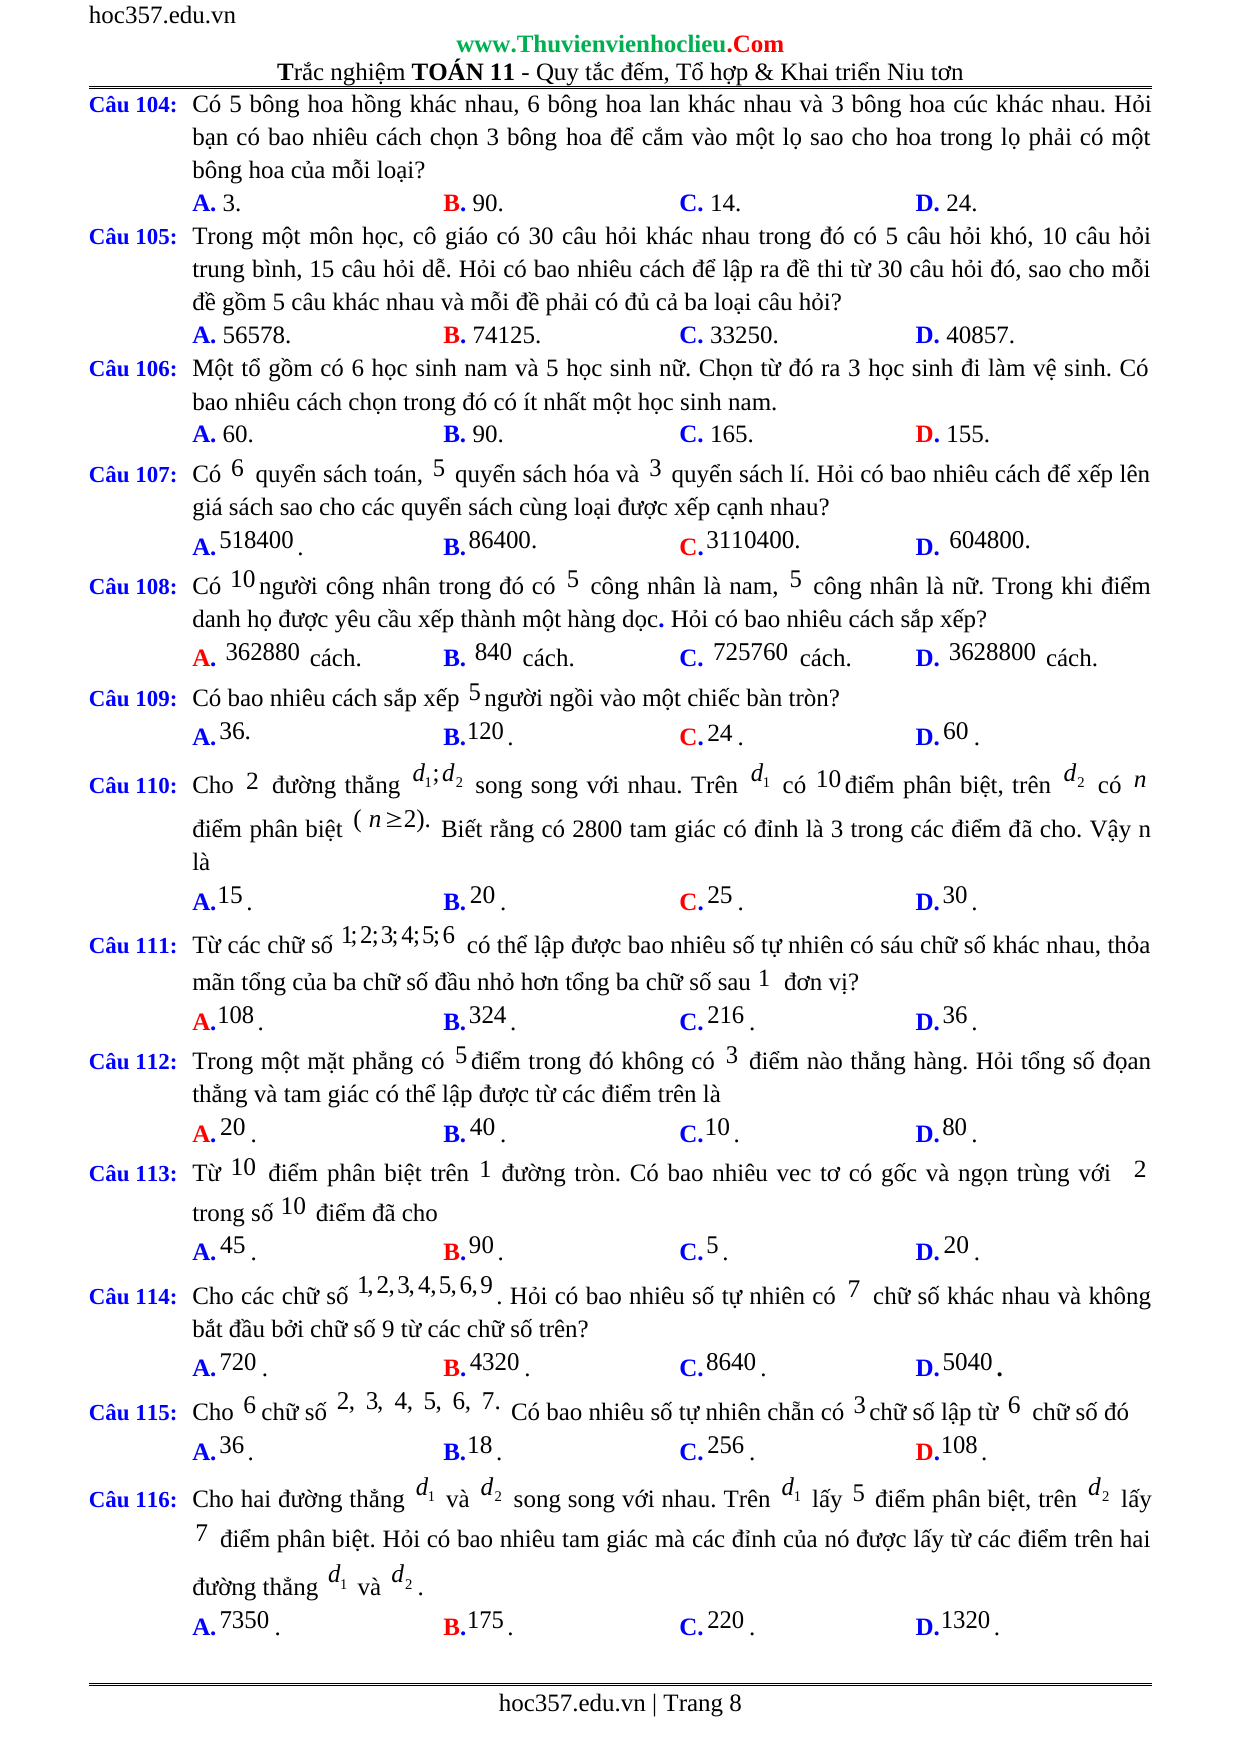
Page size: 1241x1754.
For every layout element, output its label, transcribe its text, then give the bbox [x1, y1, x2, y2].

list Từ điểm phân biệt trên đường tròn. Có bao nhiêu vec tơ có gốc và ngọn trùng với trong số điểm đã cho [89, 1152, 1152, 1226]
list Trong một môn học, cô giáo có 30 câu hỏi khác nhau trong đó có 5 câu hỏi khó, 10 câu hỏi trung bình, 15 câu hỏi dễ. Hỏi có bao nhiêu cách để lập ra đề thi từ 30 câu hỏi đó, sao cho mỗi đề gồm 5 câu khác nhau và mỗi đề phải có đủ cả ba loại câu hỏi? [89, 221, 1152, 316]
list Cho đường thẳng song song với nhau. Trên có điểm phân biệt, trên có điểm phân biệt Biết rằng có 2800 tam giác có đỉnh là 3 trong các điểm đã cho. Vậy n là [89, 756, 1152, 876]
list A.. B.. C.. D.. [192, 1000, 1152, 1035]
list A.. B. C. D. [192, 525, 1152, 560]
list A.. B.. C.. D.. [192, 1430, 1152, 1465]
list Cho chữ số Có bao nhiêu số tự nhiên chẵn có chữ số lập từ chữ số đó [89, 1386, 1152, 1426]
list Có bao nhiêu cách sắp xếp người ngồi vào một chiếc bàn tròn? [89, 677, 1152, 712]
list Trong một mặt phẳng có điểm trong đó không có điểm nào thẳng hàng. Hỏi tổng số đọan thẳng và tam giác có thể lập được từ các điểm trên là [89, 1040, 1152, 1108]
list Một tổ gồm có 6 học sinh nam và 5 học sinh nữ. Chọn từ đó ra 3 học sinh đi làm vệ sinh. Có bao nhiêu cách chọn trong đó có ít nhất một học sinh nam. [89, 353, 1152, 415]
list A. B.. C.. D.. [192, 716, 1152, 751]
list Cho hai đường thẳng và song song với nhau. Trên lấy điểm phân biệt, trên lấy điểm phân biệt. Hỏi có bao nhiêu tam giác mà các đỉnh của nó được lấy từ các điểm trên hai đường thẳng và . [89, 1469, 1152, 1601]
list Có người công nhân trong đó có công nhân là nam, công nhân là nữ. Trong khi điểm danh họ được yêu cầu xếp thành một hàng dọc. Hỏi có bao nhiêu cách sắp xếp? [89, 564, 1152, 633]
list A. 60. B. 90. C. 165. D. 155. [192, 419, 1152, 448]
list A. 56578. B. 74125. C. 33250. D. 40857. [192, 321, 1152, 349]
list A.. B.. C.. D.. [192, 1112, 1152, 1147]
list A.. B.. C.. D.. [192, 880, 1152, 916]
list A.. B.. C.. D.. [192, 1231, 1152, 1266]
list Cho các chữ số . Hỏi có bao nhiêu số tự nhiên có chữ số khác nhau và không bắt đầu bởi chữ số 9 từ các chữ số trên? [89, 1270, 1152, 1343]
list Từ các chữ số có thể lập được bao nhiêu số tự nhiên có sáu chữ số khác nhau, thỏa mãn tổng của ba chữ số đầu nhỏ hơn tổng ba chữ số sau đơn vị? [89, 920, 1152, 996]
list Có quyển sách toán, quyển sách hóa và quyển sách lí. Hỏi có bao nhiêu cách để xếp lên giá sách sao cho các quyển sách cùng loại được xếp cạnh nhau? [89, 453, 1152, 521]
list A. 3. B. 90. C. 14. D. 24. [192, 188, 1152, 217]
text A.. B.. C.. D.. [192, 1347, 1152, 1382]
list A.. B.. C.. D.. [192, 1605, 1152, 1640]
list A. cách. B. cách. C. cách. D. cách. [192, 637, 1152, 672]
list Có 5 bông hoa hồng khác nhau, 6 bông hoa lan khác nhau và 3 bông hoa cúc khác nhau. Hỏi bạn có bao nhiêu cách chọn 3 bông hoa để cắm vào một lọ sao cho hoa trong lọ phải có một bông hoa của mỗi loại? [89, 89, 1152, 184]
